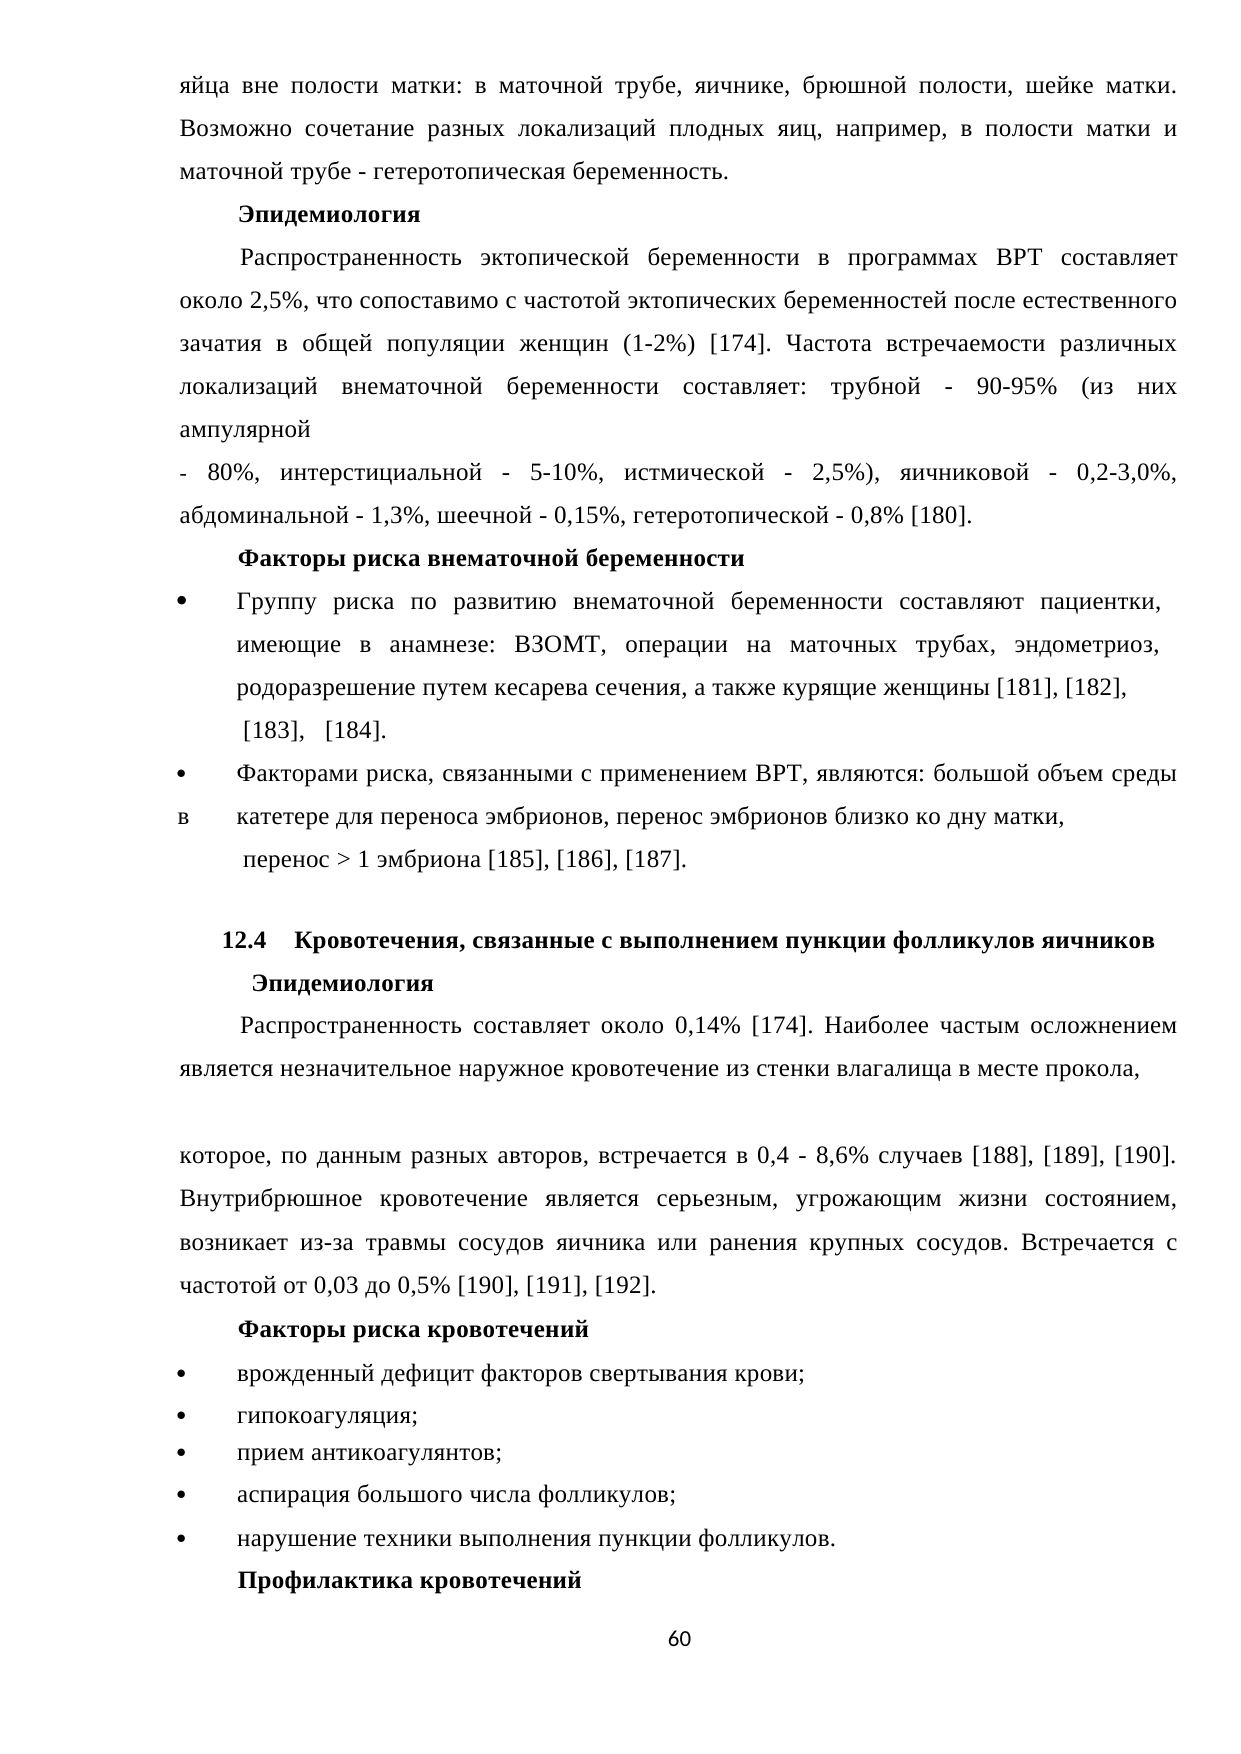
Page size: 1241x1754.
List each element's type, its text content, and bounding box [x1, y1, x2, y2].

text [179, 59, 1179, 188]
text Профилактика кровотечений [179, 1554, 1181, 1598]
text Распространенность эктопической беременности в программах ВРТ составляет около 2,5%, что сопоставимо с частотой эктопических беременностей после естественного зачатия в общей популяции женщин (1-2%) [174]. Частота встречаемости различных локализаций внематочной беременности составляет: трубной - 90-95% (из них ампулярной [179, 231, 1179, 446]
list аспирация большого числа фолликулов; [177, 1468, 1181, 1512]
text Распространенность составляет около 0,14% [174]. Наиболее частым осложнением является незначительное наружное кровотечение из стенки влагалища в месте прокола, [179, 1000, 1179, 1085]
text которое, по данным разных авторов, встречается в 0,4 - 8,6% случаев [188], [189], [190]. Внутрибрюшное кровотечение является серьезным, угрожающим жизни состоянием, возникает из-за травмы сосудов яичника или ранения крупных сосудов. Встречается с частотой от 0,03 до 0,5% [190], [191], [192]. [179, 1128, 1179, 1303]
list Группу риска по развитию внематочной беременности составляют пациентки, имеющие в анамнезе: ВЗОМТ, операции на маточных трубах, эндометриоз, родоразрешение путем кесарева сечения, а также курящие женщины [181], [182], [183], [184]. [177, 575, 1179, 747]
list врожденный дефицит факторов свертывания крови; [177, 1346, 1181, 1390]
list гипокоагуляция; [177, 1406, 1181, 1428]
text Факторы риска внематочной беременности [238, 532, 1181, 575]
list 80%, интерстициальной - 5-10%, истмической - 2,5%), яичниковой - 0,2-3,0%, абдоминальной - 1,3%, шеечной - 0,15%, гетеротопической - 0,8% [180]. [179, 446, 1179, 532]
list Кровотечения, связанные с выполнением пункции фолликулов яичников Эпидемиология [222, 914, 1179, 1000]
list нарушение техники выполнения пункции фолликулов. [177, 1512, 1181, 1554]
list Факторами риска, связанными с применением ВРТ, являются: большой объем среды в катетере для переноса эмбрионов, перенос эмбрионов близко ко дну матки, перенос > 1 эмбриона [185], [186], [187]. [177, 747, 1179, 876]
text Эпидемиология [238, 188, 1181, 231]
list прием антикоагулянтов; [177, 1443, 1181, 1465]
text Факторы риска кровотечений [179, 1303, 1181, 1346]
